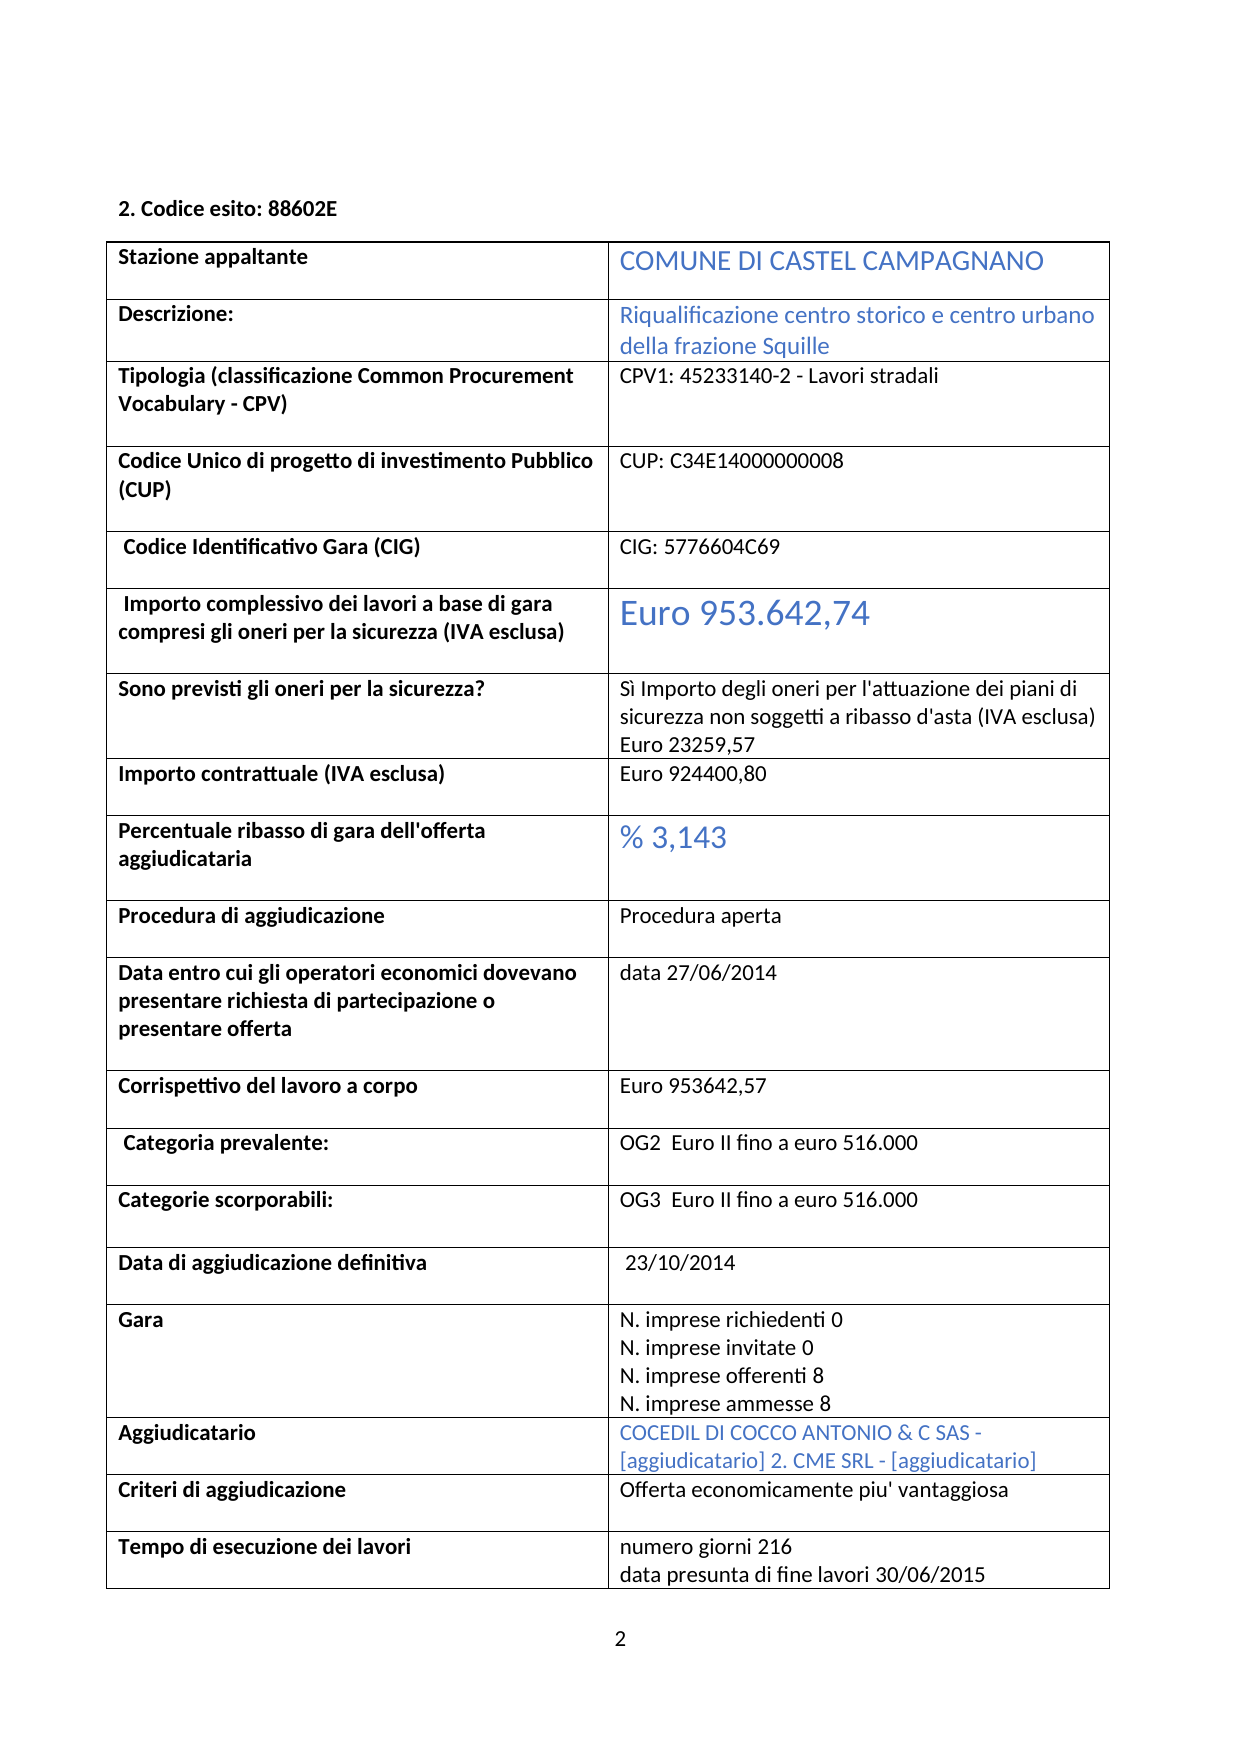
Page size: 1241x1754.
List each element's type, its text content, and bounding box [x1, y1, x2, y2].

table_cell CIG: 5776604C69 [609, 532, 1109, 588]
table_cell Categorie scorporabili: [107, 1186, 608, 1247]
table_header COMUNE DI CASTEL CAMPAGNANO [609, 243, 1109, 298]
table_cell Importo complessivo dei lavori a base di gara compresi gli oneri per la sicurezza (IVA esclusa) [107, 589, 608, 673]
table_cell Importo contrattuale (IVA esclusa) [107, 759, 608, 815]
table_cell 23/10/2014 [609, 1248, 1109, 1304]
table_cell Sono previsti gli oneri per la sicurezza? [107, 674, 608, 758]
table_cell Riqualificazione centro storico e centro urbano della frazione Squille [609, 300, 1109, 361]
table_cell Euro 924400,80 [609, 759, 1109, 815]
text 2. Codice esito: 88602E [118, 194, 1122, 222]
table_cell Corrispettivo del lavoro a corpo [107, 1071, 608, 1127]
table_cell Percentuale ribasso di gara dell'offerta aggiudicataria [107, 816, 608, 900]
table_cell Euro 953.642,74 [609, 589, 1109, 673]
table_header Stazione appaltante [107, 243, 608, 298]
table_cell Data di aggiudicazione definitiva [107, 1248, 608, 1304]
table_cell Tipologia (classificazione Common Procurement Vocabulary - CPV) [107, 362, 608, 446]
table_cell Offerta economicamente piu' vantaggiosa [609, 1475, 1109, 1531]
table_cell Procedura aperta [609, 901, 1109, 957]
table_cell CPV1: 45233140-2 - Lavori stradali [609, 362, 1109, 446]
table_cell numero giorni 216 data presunta di fine lavori 30/06/2015 [609, 1532, 1109, 1588]
table_cell Descrizione: [107, 300, 608, 361]
table_cell data 27/06/2014 [609, 958, 1109, 1070]
table_cell Aggiudicatario [107, 1418, 608, 1474]
table_cell Tempo di esecuzione dei lavori [107, 1532, 608, 1588]
table_cell Euro 953642,57 [609, 1071, 1109, 1127]
table_cell Criteri di aggiudicazione [107, 1475, 608, 1531]
table_cell COCEDIL DI COCCO ANTONIO & C SAS - [aggiudicatario] 2. CME SRL - [aggiudicatario] [609, 1418, 1109, 1474]
table_cell Data entro cui gli operatori economici dovevano presentare richiesta di partecipazione o presentare offerta [107, 958, 608, 1070]
table_cell OG3 Euro II fino a euro 516.000 [609, 1186, 1109, 1247]
table_cell Categoria prevalente: [107, 1129, 608, 1184]
table_cell Codice Unico di progetto di investimento Pubblico (CUP) [107, 447, 608, 531]
table_cell CUP: C34E14000000008 [609, 447, 1109, 531]
table_cell OG2 Euro II fino a euro 516.000 [609, 1129, 1109, 1184]
table_cell N. imprese richiedenti 0 N. imprese invitate 0 N. imprese offerenti 8 N. imprese ammesse 8 [609, 1305, 1109, 1417]
table_cell Codice Identificativo Gara (CIG) [107, 532, 608, 588]
table_cell % 3,143 [609, 816, 1109, 900]
table_cell Sì Importo degli oneri per l'attuazione dei piani di sicurezza non soggetti a ribasso d'asta (IVA esclusa) Euro 23259,57 [609, 674, 1109, 758]
table_cell Procedura di aggiudicazione [107, 901, 608, 957]
table_cell Gara [107, 1305, 608, 1417]
